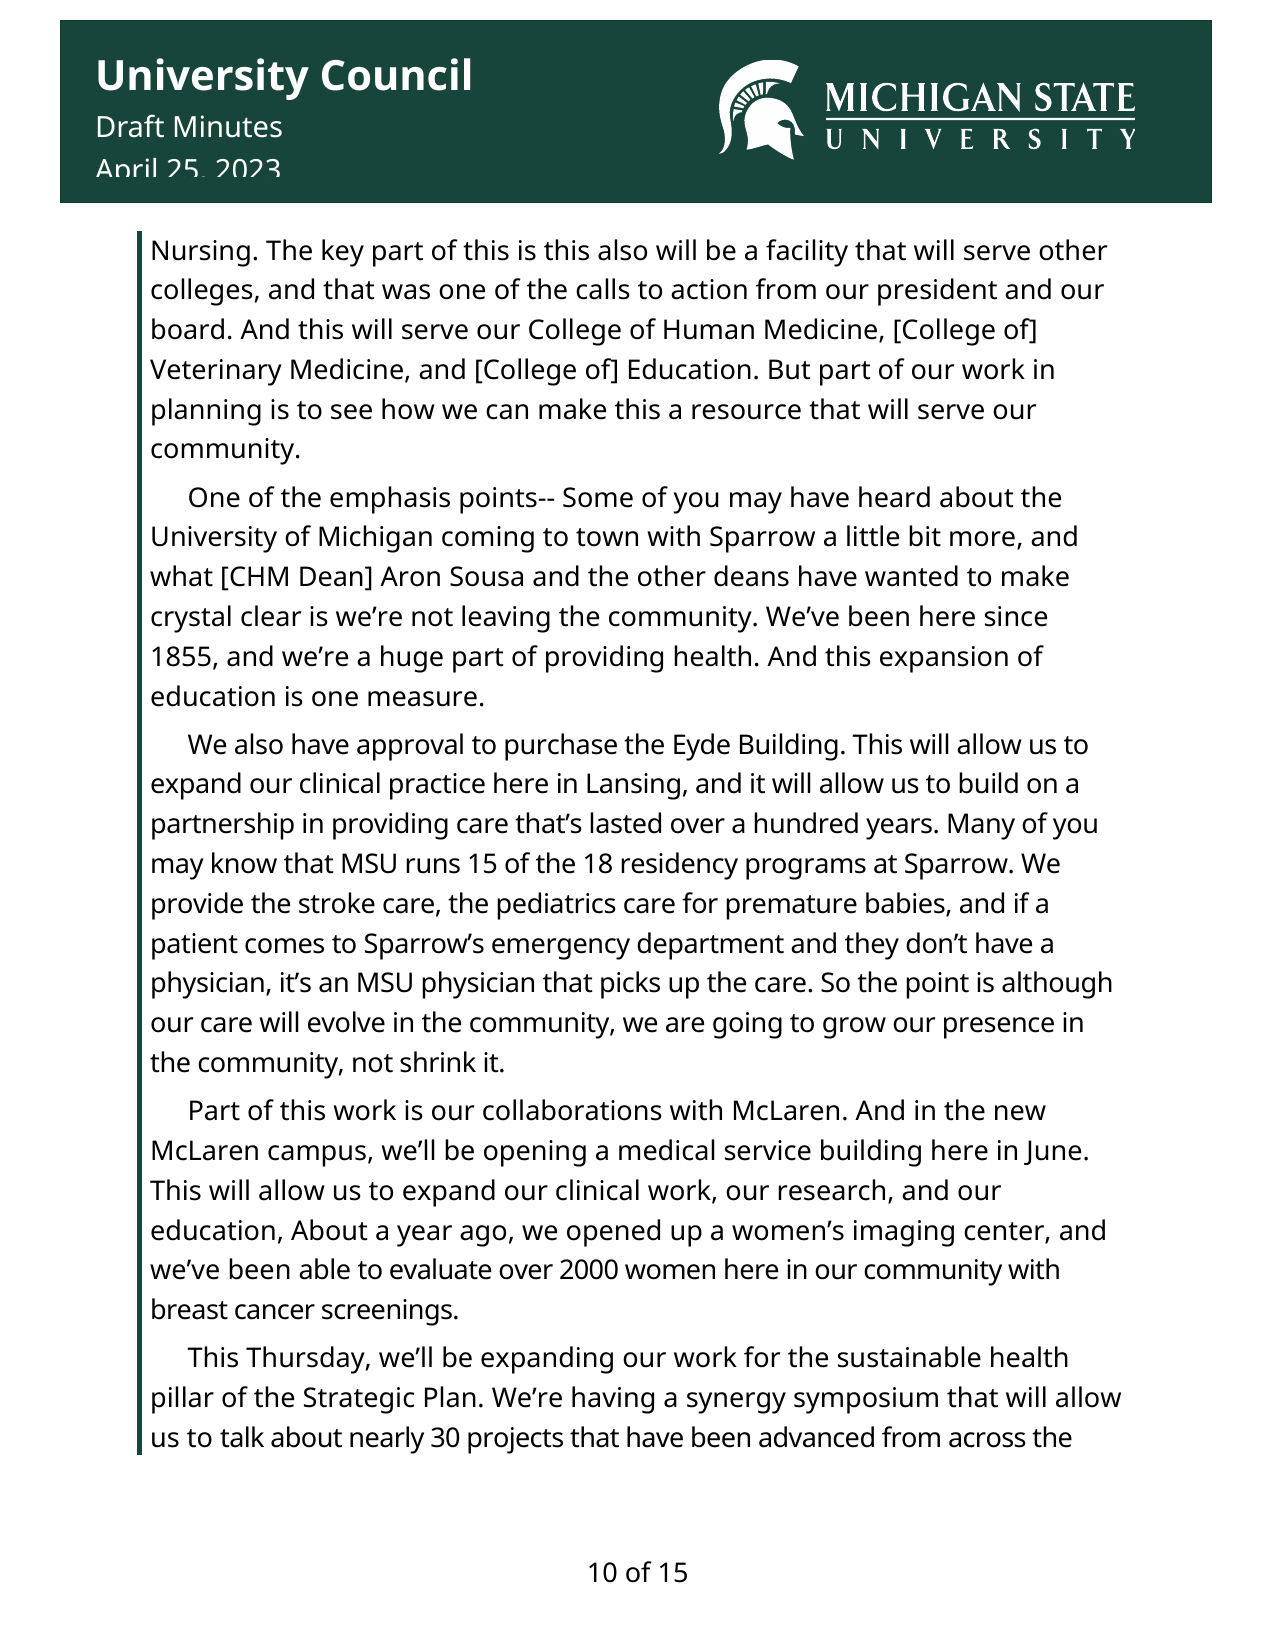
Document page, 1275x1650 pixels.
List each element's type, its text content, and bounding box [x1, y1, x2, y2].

text Part of this work is our collaborations with McLaren. And in the new McLaren campus, we’ll be opening a medical service building here in June. This will allow us to expand our clinical work, our research, and our education, About a year ago, we opened up a women’s imaging center, and we’ve been able to evaluate over 2000 women here in our community with breast cancer screenings. [142, 1092, 1125, 1327]
text We also have approval to purchase the Eyde Building. This will allow us to expand our clinical practice here in Lansing, and it will allow us to build on a partnership in providing care that’s lasted over a hundred years. Many of you may know that MSU runs 15 of the 18 residency programs at Sparrow. We provide the stroke care, the pediatrics care for premature babies, and if a patient comes to Sparrow’s emergency department and they don’t have a physician, it’s an MSU physician that picks up the care. So the point is although our care will evolve in the community, we are going to grow our presence in the community, not shrink it. [142, 725, 1125, 1080]
text One of the emphasis points-- Some of you may have heard about the University of Michigan coming to town with Sparrow a little bit more, and what [CHM Dean] Aron Sousa and the other deans have wanted to make crystal clear is we’re not leaving the community. We’ve been here since 1855, and we’re a huge part of providing health. And this expansion of education is one measure. [142, 478, 1125, 714]
